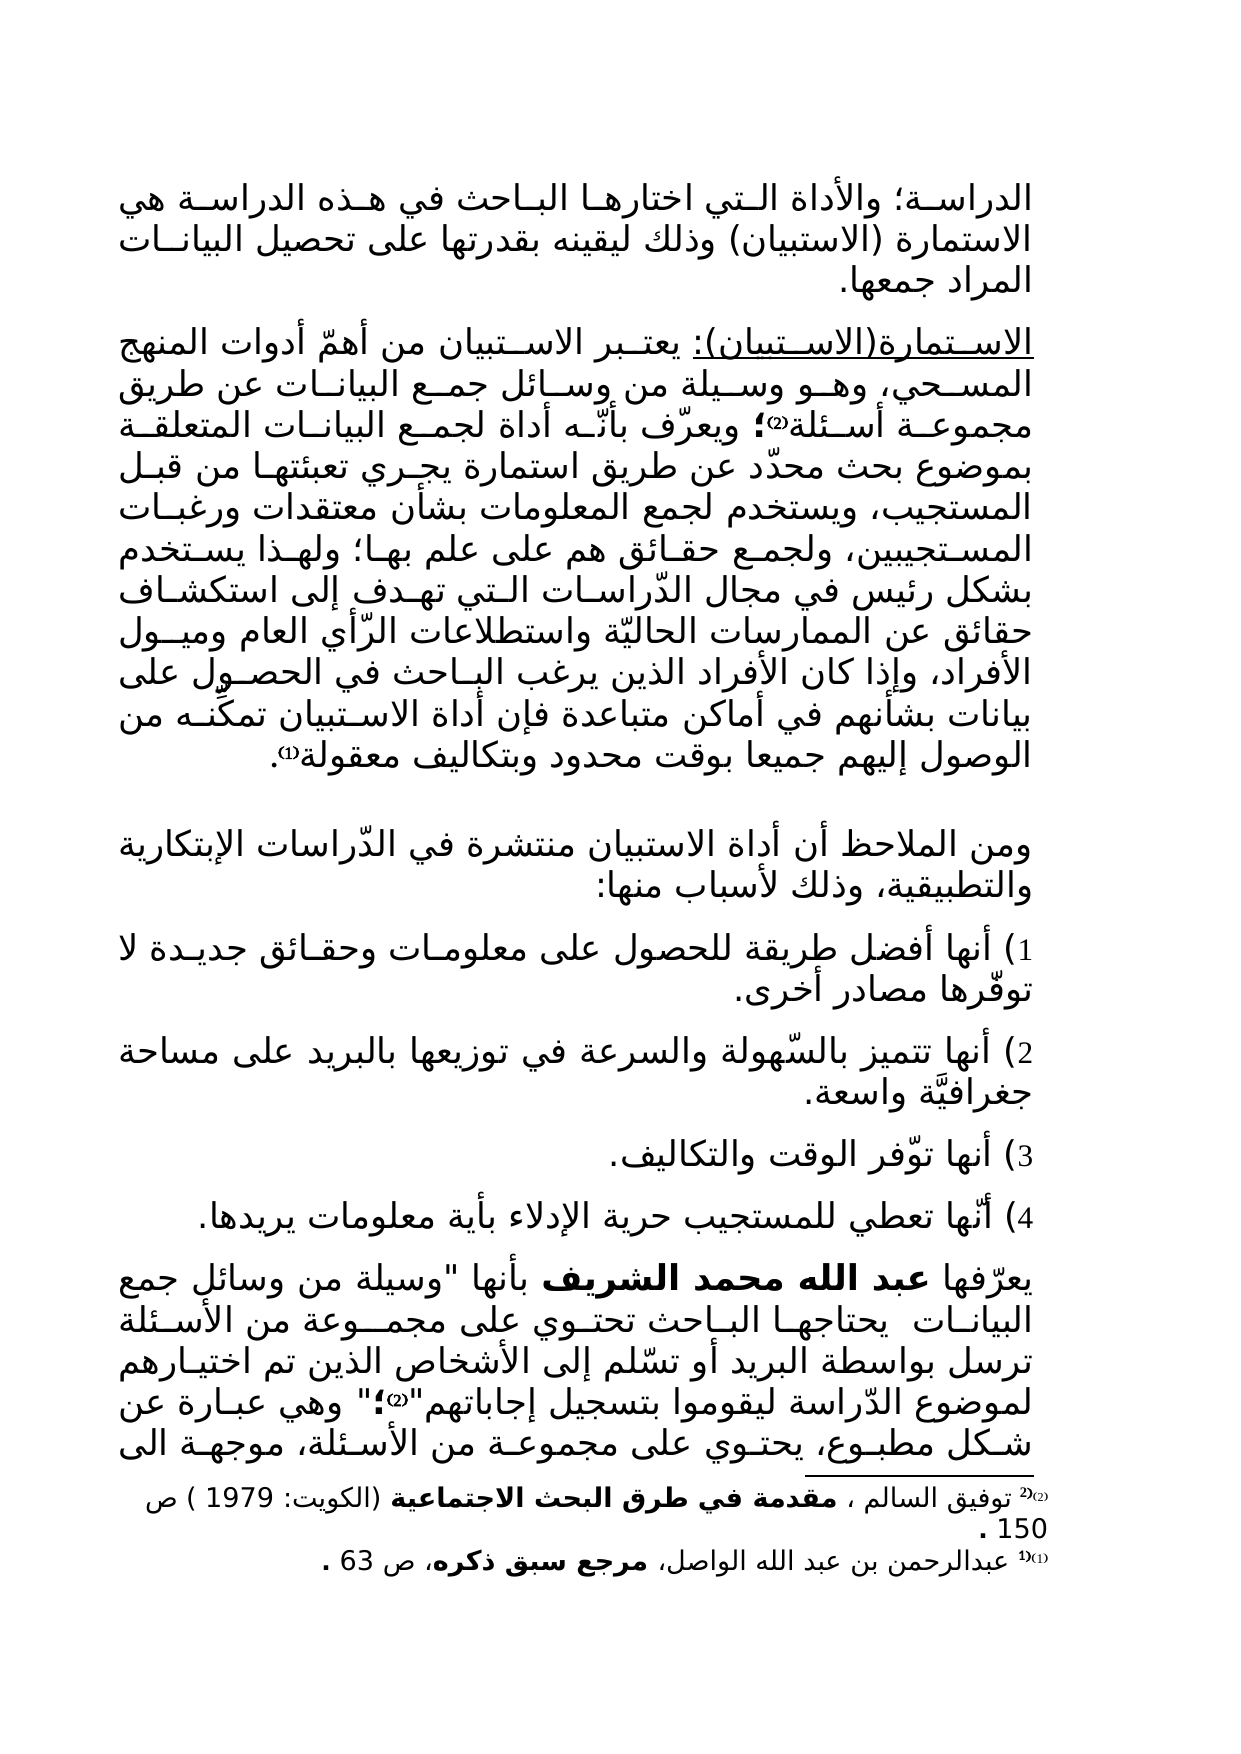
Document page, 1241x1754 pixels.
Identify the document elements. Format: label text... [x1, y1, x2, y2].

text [118, 177, 1033, 301]
text 3) أنها توّفر الوقت والتكاليف. [118, 1134, 1033, 1175]
text الاستمارة(الاستبيان): يعتبر الاستبيان من أهمّ أدوات المنهج المسحي، وهو وسيلة من وسائل جمع البيانات عن طريق مجموعة أسئلة2؛ ويعرّف بأنّه أداة لجمع البيانات المتعلقة بموضوع بحث محدّد عن طريق استمارة يجري تعبئتها من قبل المستجيب، ويستخدم لجمع المعلومات بشأن معتقدات ورغبات المستجيبين، ولجمع حقائق هم على علم بها؛ ولهذا يستخدم بشكل رئيس في مجال الدّراسات التي تهدف إلى استكشاف حقائق عن الممارسات الحاليّة واستطلاعات الرّأي العام وميول الأفراد، وإذا كان الأفراد الذين يرغب الباحث في الحصول على بيانات بشأنهم في أماكن متباعدة فإن أداة الاستبيان تمكِّنه من الوصول إليهم جميعا بوقت محدود وبتكاليف معقولة1. [118, 322, 1033, 776]
text ومن الملاحظ أن أداة الاستبيان منتشرة في الدّراسات الإبتكارية والتطبيقية، وذلك لأسباب منها: [118, 824, 1033, 906]
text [118, 1258, 1033, 1464]
text 1) أنها أفضل طريقة للحصول على معلومات وحقائق جديدة لا توفّرها مصادر أخرى. [118, 927, 1033, 1009]
text 4) أنّها تعطي للمستجيب حرية الإدلاء بأية معلومات يريدها. [118, 1196, 1033, 1237]
text 2) أنها تتميز بالسّهولة والسرعة في توزيعها بالبريد على مساحة جغرافيَّة واسعة. [118, 1030, 1033, 1113]
